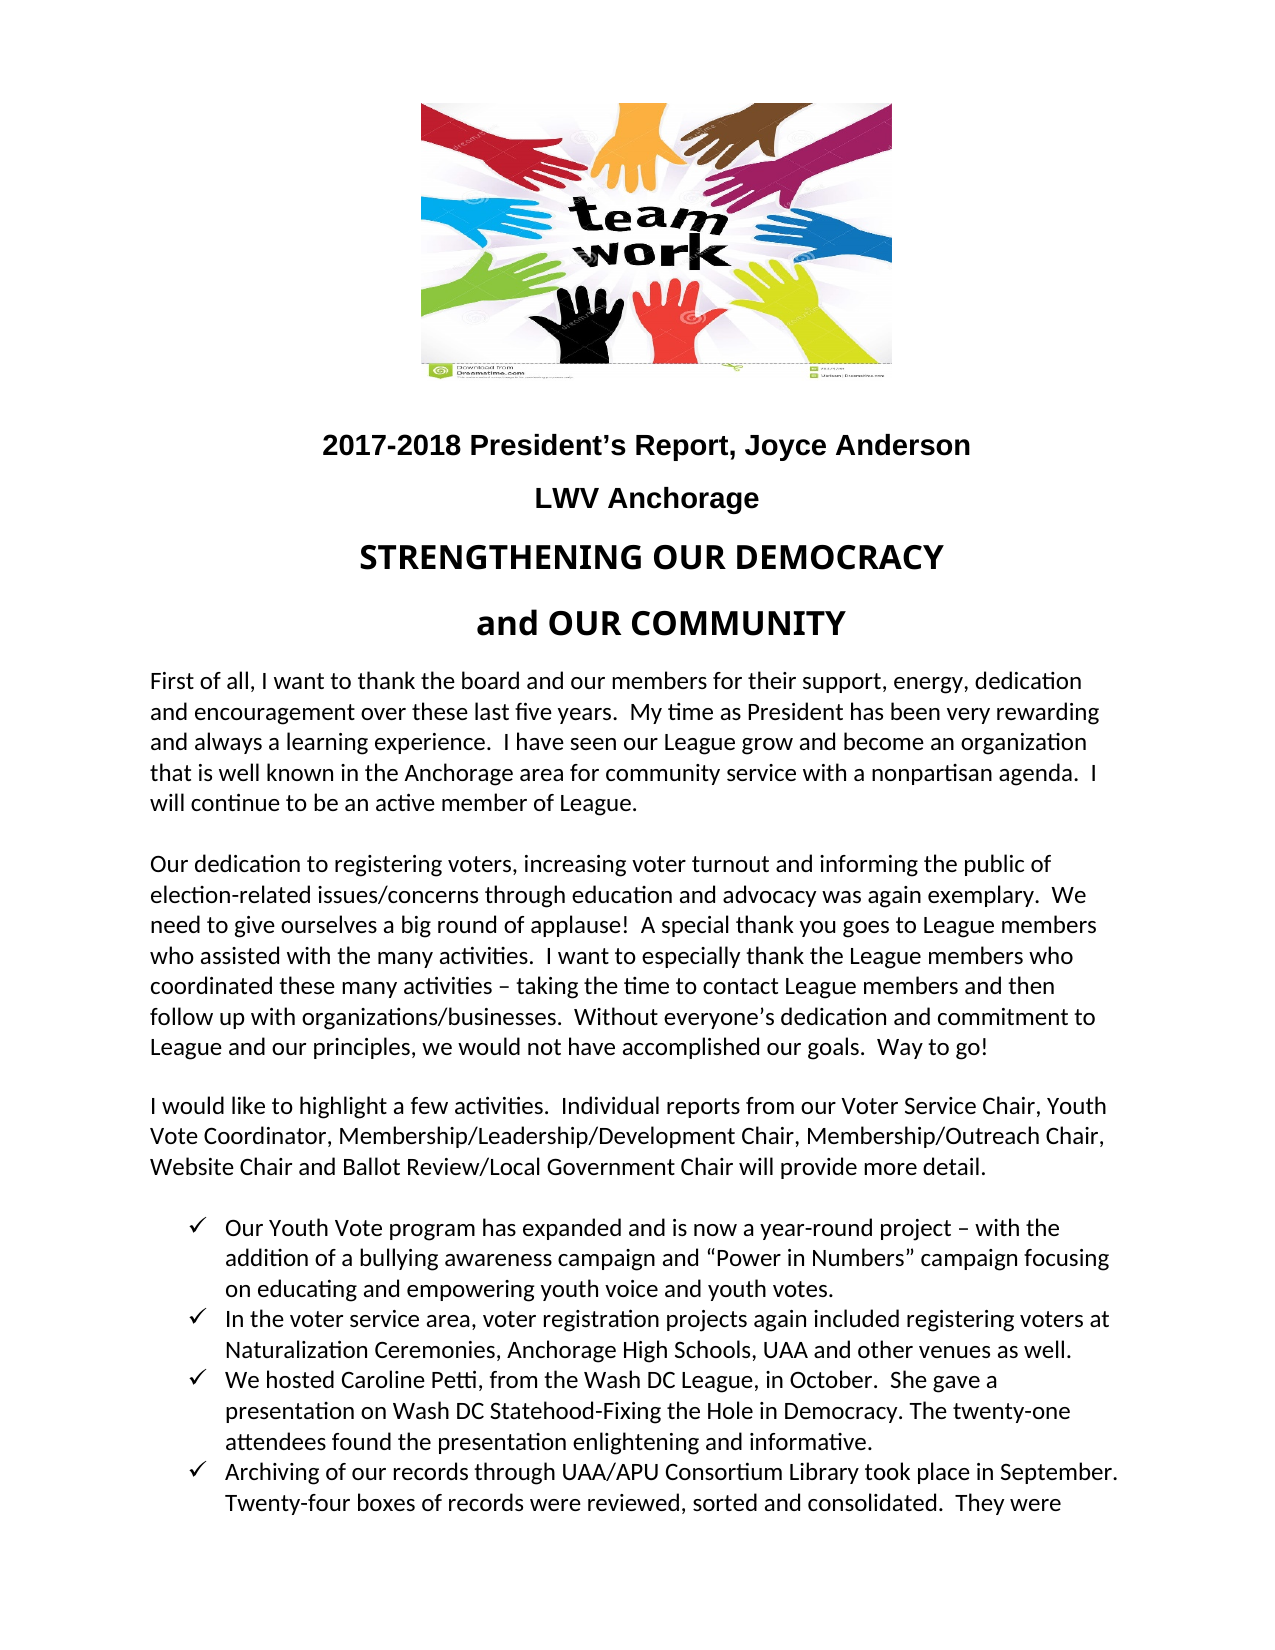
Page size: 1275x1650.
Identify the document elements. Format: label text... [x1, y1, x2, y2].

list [187, 1456, 1125, 1517]
list Our Youth Vote program has expanded and is now a year-round project – with the addition of a bullying awareness campaign and “Power in Numbers” campaign focusing on educating and empowering youth voice and youth votes. [187, 1212, 1125, 1304]
text STRENGTHENING OUR DEMOCRACY [103, 534, 1125, 579]
list In the voter service area, voter registration projects again included registering voters at Naturalization Ceremonies, Anchorage High Schools, UAA and other venues as well. [187, 1304, 1125, 1365]
text First of all, I want to thank the board and our members for their support, energy, dedication and encouragement over these last five years. My time as President has been very rewarding and always a learning experience. I have seen our League grow and become an organization that is well known in the Anchorage area for community service with a nonpartisan agenda. I will continue to be an active member of League. [150, 665, 1125, 818]
text I would like to highlight a few activities. Individual reports from our Voter Service Chair, Youth Vote Coordinator, Membership/Leadership/Development Chair, Membership/Outreach Chair, Website Chair and Ballot Review/Local Government Chair will provide more detail. [150, 1090, 1125, 1182]
picture [421, 103, 892, 381]
list We hosted Caroline Petti, from the Wash DC League, in October. She gave a presentation on Wash DC Statehood-Fixing the Hole in Democracy. The twenty-one attendees found the presentation enlightening and informative. [187, 1365, 1125, 1456]
text 2017-2018 President’s Report, Joyce Anderson [94, 428, 1125, 462]
text and OUR COMMUNITY [122, 599, 1125, 645]
text Our dedication to registering voters, increasing voter turnout and informing the public of election-related issues/concerns through education and advocacy was again exemplary. We need to give ourselves a big round of applause! A special thank you goes to League members who assisted with the many activities. I want to especially thank the League members who coordinated these many activities – taking the time to contact League members and then follow up with organizations/businesses. Without everyone’s dedication and commitment to League and our principles, we would not have accomplished our goals. Way to go! [150, 848, 1125, 1062]
text LWV Anchorage [150, 481, 1125, 515]
